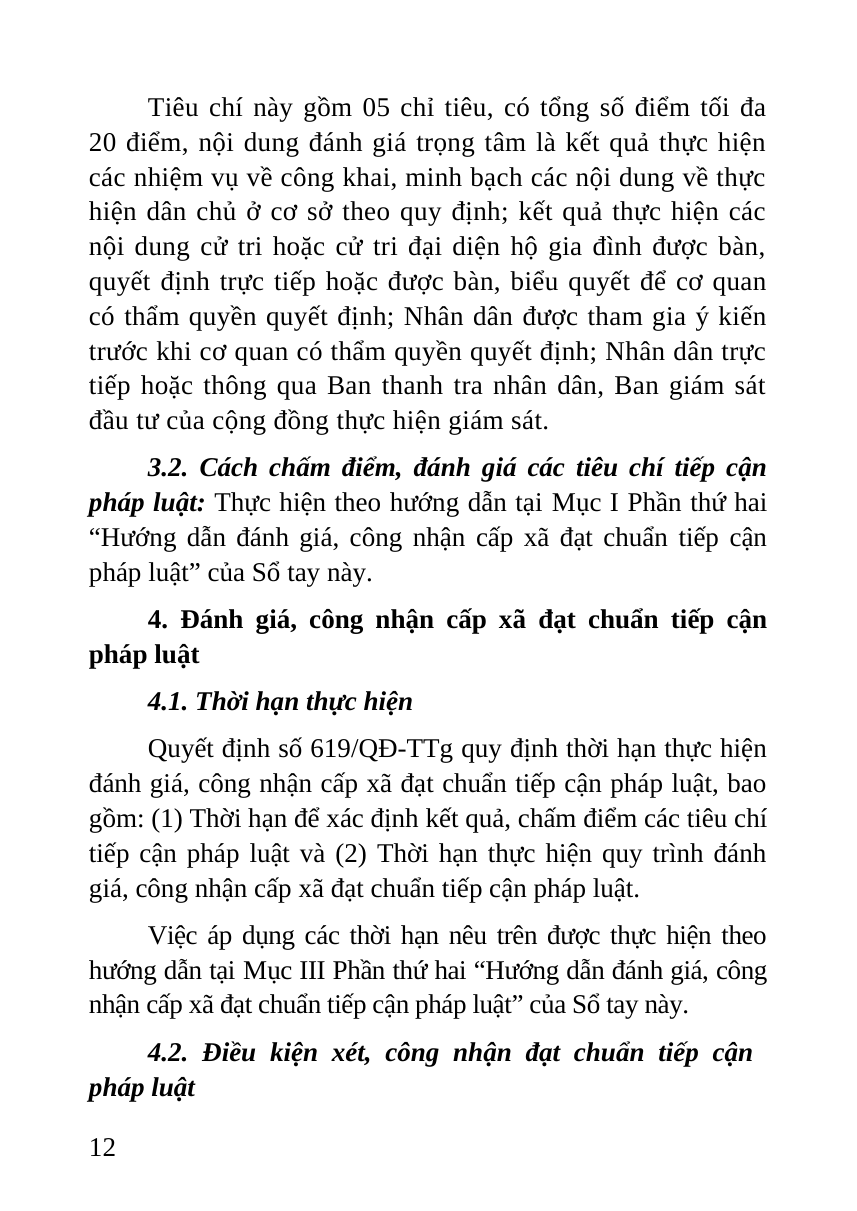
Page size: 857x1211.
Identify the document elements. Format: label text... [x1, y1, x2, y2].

text Tiêu chí này gồm 05 chỉ tiêu, có tổng số điểm tối đa 20 điểm, nội dung đánh giá trọng tâm là kết quả thực hiện các nhiệm vụ về công khai, minh bạch các nội dung về thực hiện dân chủ ở cơ sở theo quy định; kết quả thực hiện các nội dung cử tri hoặc cử tri đại diện hộ gia đình được bàn, quyết định trực tiếp hoặc được bàn, biểu quyết để cơ quan có thẩm quyền quyết định; Nhân dân được tham gia ý kiến trước khi cơ quan có thẩm quyền quyết định; Nhân dân trực tiếp hoặc thông qua Ban thanh tra nhân dân, Ban giám sát đầu tư của cộng đồng thực hiện giám sát. [89, 89, 768, 437]
text 4.2. Điều kiện xét, công nhận đạt chuẩn tiếp cận pháp luật [89, 1033, 768, 1103]
text Việc áp dụng các thời hạn nêu trên được thực hiện theo hướng dẫn tại Mục III Phần thứ hai “Hướng dẫn đánh giá, công nhận cấp xã đạt chuẩn tiếp cận pháp luật” của Sổ tay này. [89, 917, 768, 1021]
text 4. Đánh giá, công nhận cấp xã đạt chuẩn tiếp cận pháp luật [89, 601, 768, 670]
text Quyết định số 619/QĐ-TTg quy định thời hạn thực hiện đánh giá, công nhận cấp xã đạt chuẩn tiếp cận pháp luật, bao gồm: (1) Thời hạn để xác định kết quả, chấm điểm các tiêu chí tiếp cận pháp luật và (2) Thời hạn thực hiện quy trình đánh giá, công nhận cấp xã đạt chuẩn tiếp cận pháp luật. [89, 730, 768, 904]
text 3.2. Cách chấm điểm, đánh giá các tiêu chí tiếp cận pháp luật: Thực hiện theo hướng dẫn tại Mục I Phần thứ hai “Hướng dẫn đánh giá, công nhận cấp xã đạt chuẩn tiếp cận pháp luật” của Sổ tay này. [89, 449, 768, 588]
text 4.1. Thời hạn thực hiện [89, 683, 768, 718]
